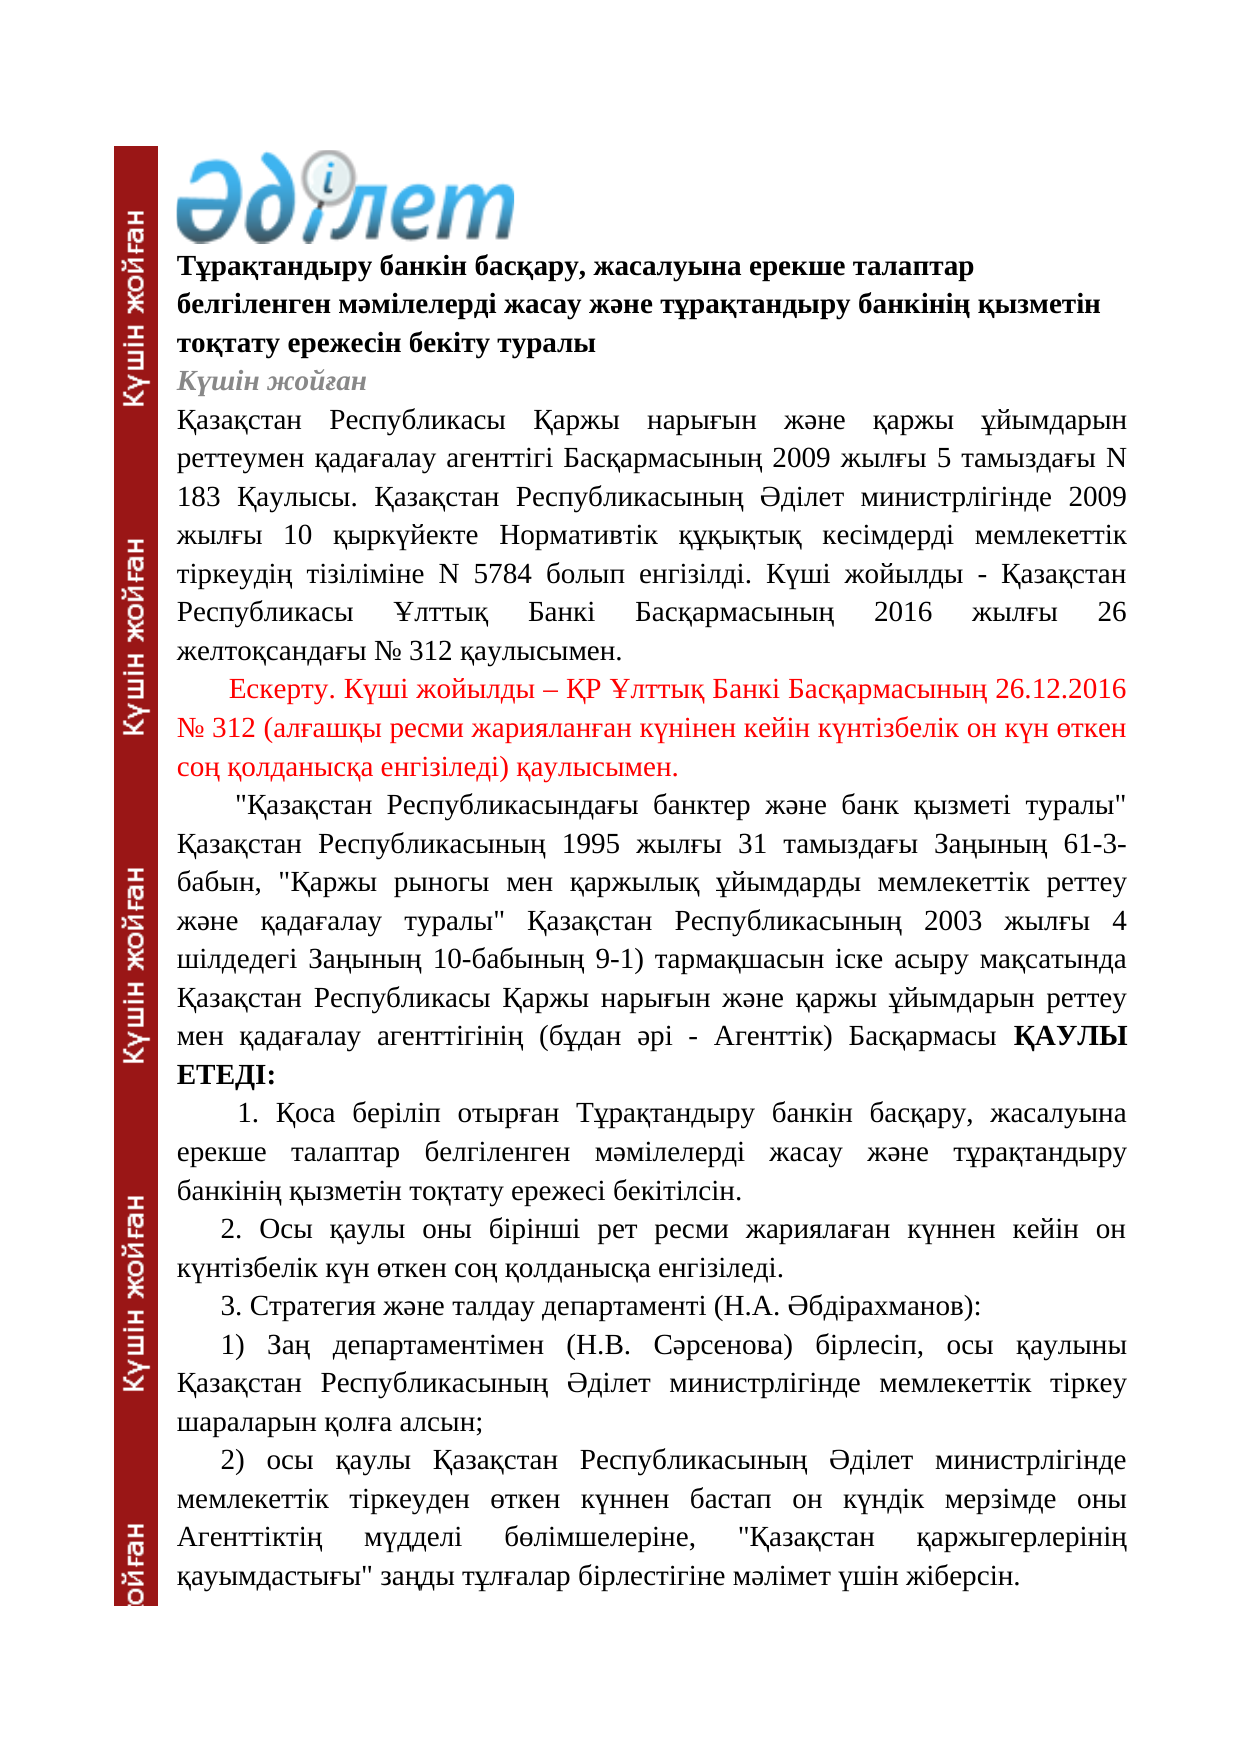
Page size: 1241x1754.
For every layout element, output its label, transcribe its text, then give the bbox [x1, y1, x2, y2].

text Тұрақтандыру банкін басқару, жасалуына ерекше талаптар белгіленген мәмілелерді жасау және тұрақтандыру банкінің қызметін тоқтату ережесін бекіту туралы [112, 248, 1128, 358]
text Ескерту. Күші жойылды – ҚР Ұлттық Банкі Басқармасының 26.12.2016 № 312 (алғашқы ресми жарияланған күнінен кейін күнтізбелік он күн өткен соң қолданысқа енгізіледі) қаулысымен. [112, 672, 1128, 782]
text Қазақстан Республикасы Қаржы нарығын және қаржы ұйымдарын реттеумен қадағалау агенттігі Басқармасының 2009 жылғы 5 тамыздағы N 183 Қаулысы. Қазақстан Республикасының Әділет министрлігінде 2009 жылғы 10 қыркүйекте Нормативтік құқықтық кесімдерді мемлекеттік тіркеудің тізіліміне N 5784 болып енгізілді. Күші жойылды - Қазақстан Республикасы Ұлттық Банкі Басқармасының 2016 жылғы 26 желтоқсандағы № 312 қаулысымен. [112, 402, 1128, 667]
text 1. Қоса беріліп отырған Тұрақтандыру банкін басқару, жасалуына ерекше талаптар белгіленген мәмілелерді жасау және тұрақтандыру банкінің қызметін тоқтату ережесі бекітілсін. [112, 1096, 1128, 1206]
picture [114, 667, 158, 672]
picture [114, 1437, 158, 1442]
picture [176, 150, 515, 244]
text 2) осы қаулы Қазақстан Республикасының Әділет министрлігінде мемлекеттік тіркеуден өткен күннен бастап он күндік мерзімде оны Агенттіктің мүдделі бөлімшелеріне, "Қазақстан қаржыгерлерінің қауымдастығы" заңды тұлғалар бірлестігіне мәлімет үшін жіберсін. [112, 1442, 1128, 1592]
text "Қазақстан Республикасындағы банктер және банк қызметі туралы" Қазақстан Республикасының 1995 жылғы 31 тамыздағы Заңының 61-3-бабын, "Қаржы рыногы мен қаржылық ұйымдарды мемлекеттік реттеу және қадағалау туралы" Қазақстан Республикасының 2003 жылғы 4 шілдедегі Заңының 10-бабының 9-1) тармақшасын іске асыру мақсатында Қазақстан Республикасы Қаржы нарығын және қаржы ұйымдарын реттеу мен қадағалау агенттігінің (бұдан әрі - Агенттік) Басқармасы ҚАУЛЫ ЕТЕДІ: [112, 787, 1128, 1091]
picture [114, 1091, 158, 1096]
text 3. Стратегия және талдау департаменті (Н.А. Әбдірахманов): [112, 1288, 1128, 1322]
picture [114, 782, 158, 787]
picture [114, 146, 158, 248]
picture [114, 1206, 158, 1211]
picture [114, 358, 158, 363]
picture [114, 1283, 158, 1288]
text 2. Осы қаулы оны бірінші рет ресми жариялаған күннен кейін он күнтізбелік күн өткен соң қолданысқа енгізіледі. [112, 1211, 1128, 1283]
text 1) Заң департаментімен (Н.В. Сәрсенова) бірлесіп, осы қаулыны Қазақстан Республикасының Әділет министрлігінде мемлекеттік тіркеу шараларын қолға алсын; [112, 1327, 1128, 1437]
picture [114, 397, 158, 402]
picture [114, 1322, 158, 1327]
text Күшін жойған [112, 363, 1128, 397]
picture [114, 1592, 158, 1606]
